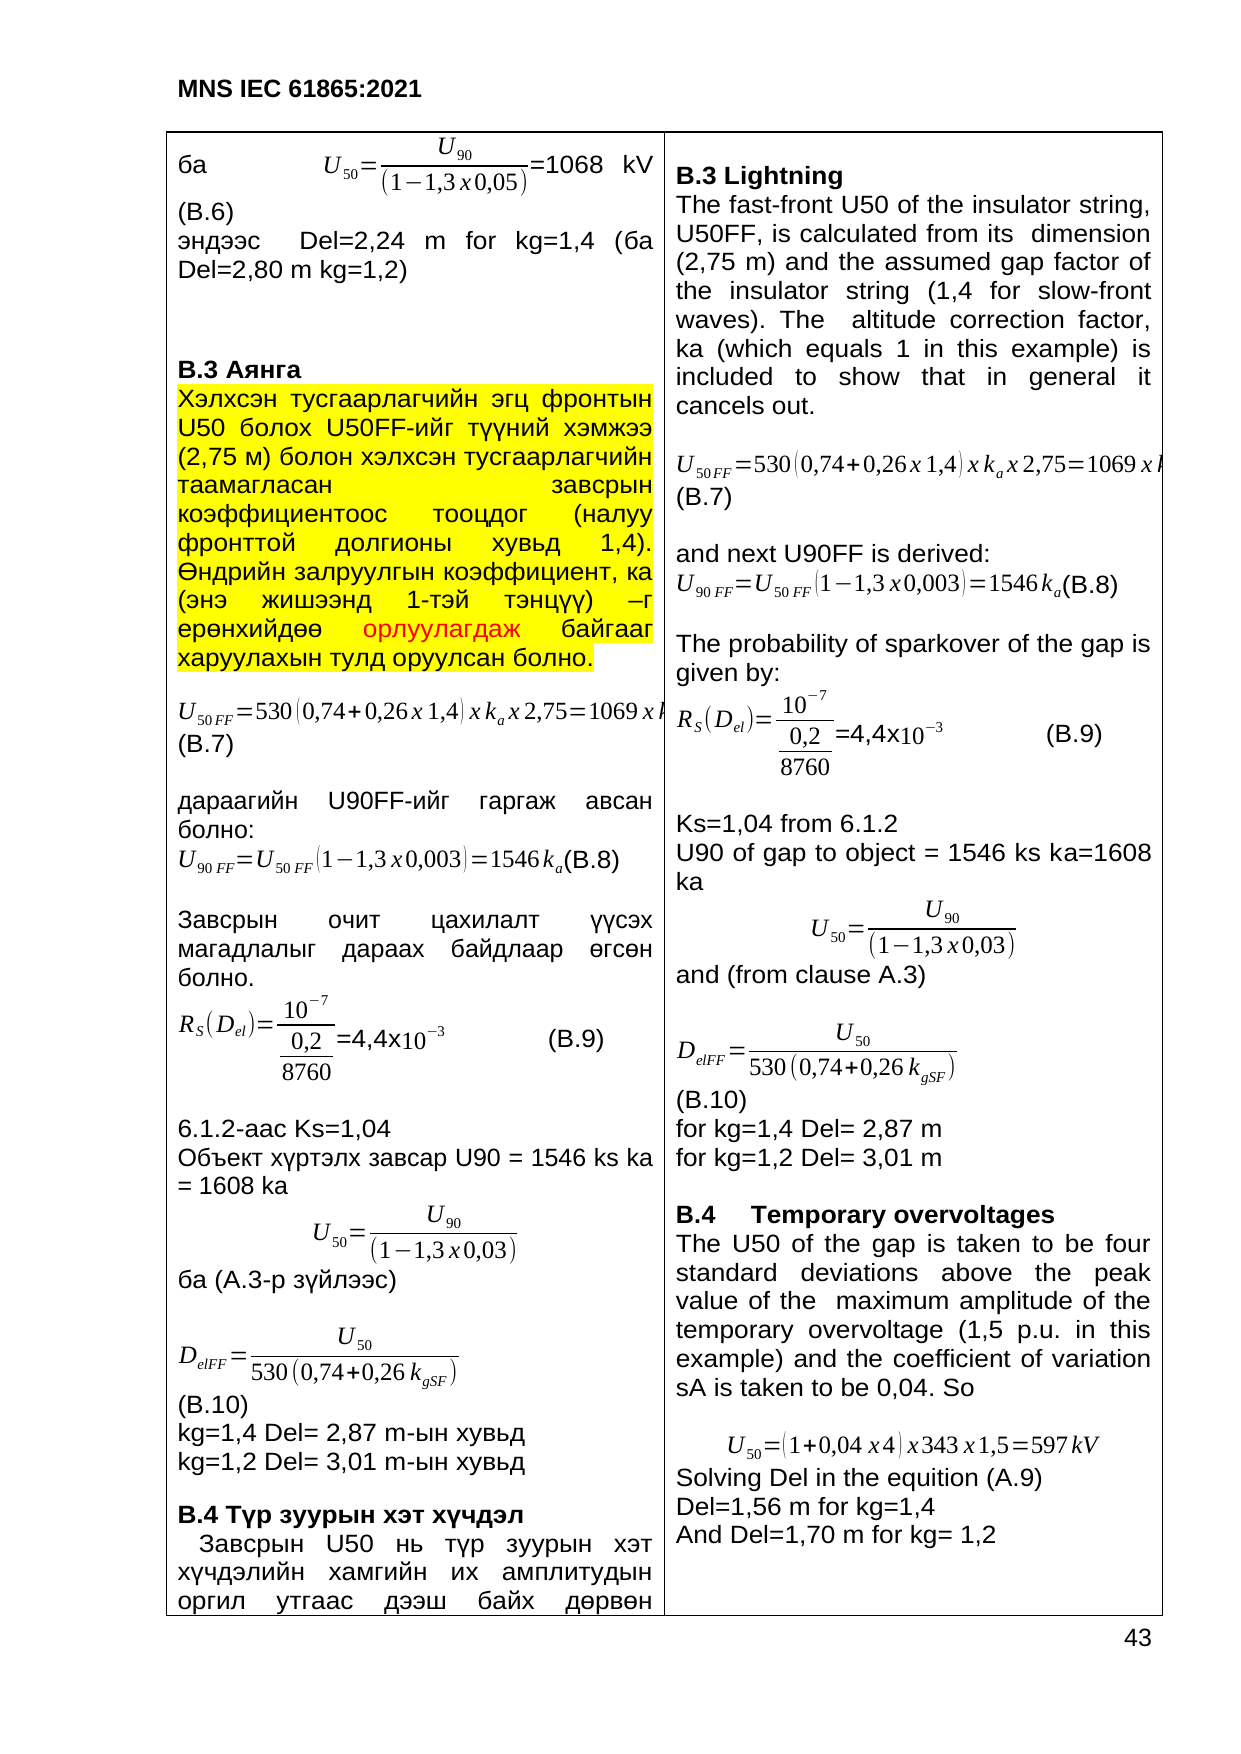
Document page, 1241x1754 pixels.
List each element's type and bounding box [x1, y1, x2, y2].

table_header [167, 133, 664, 1615]
table_header [665, 133, 1162, 1615]
